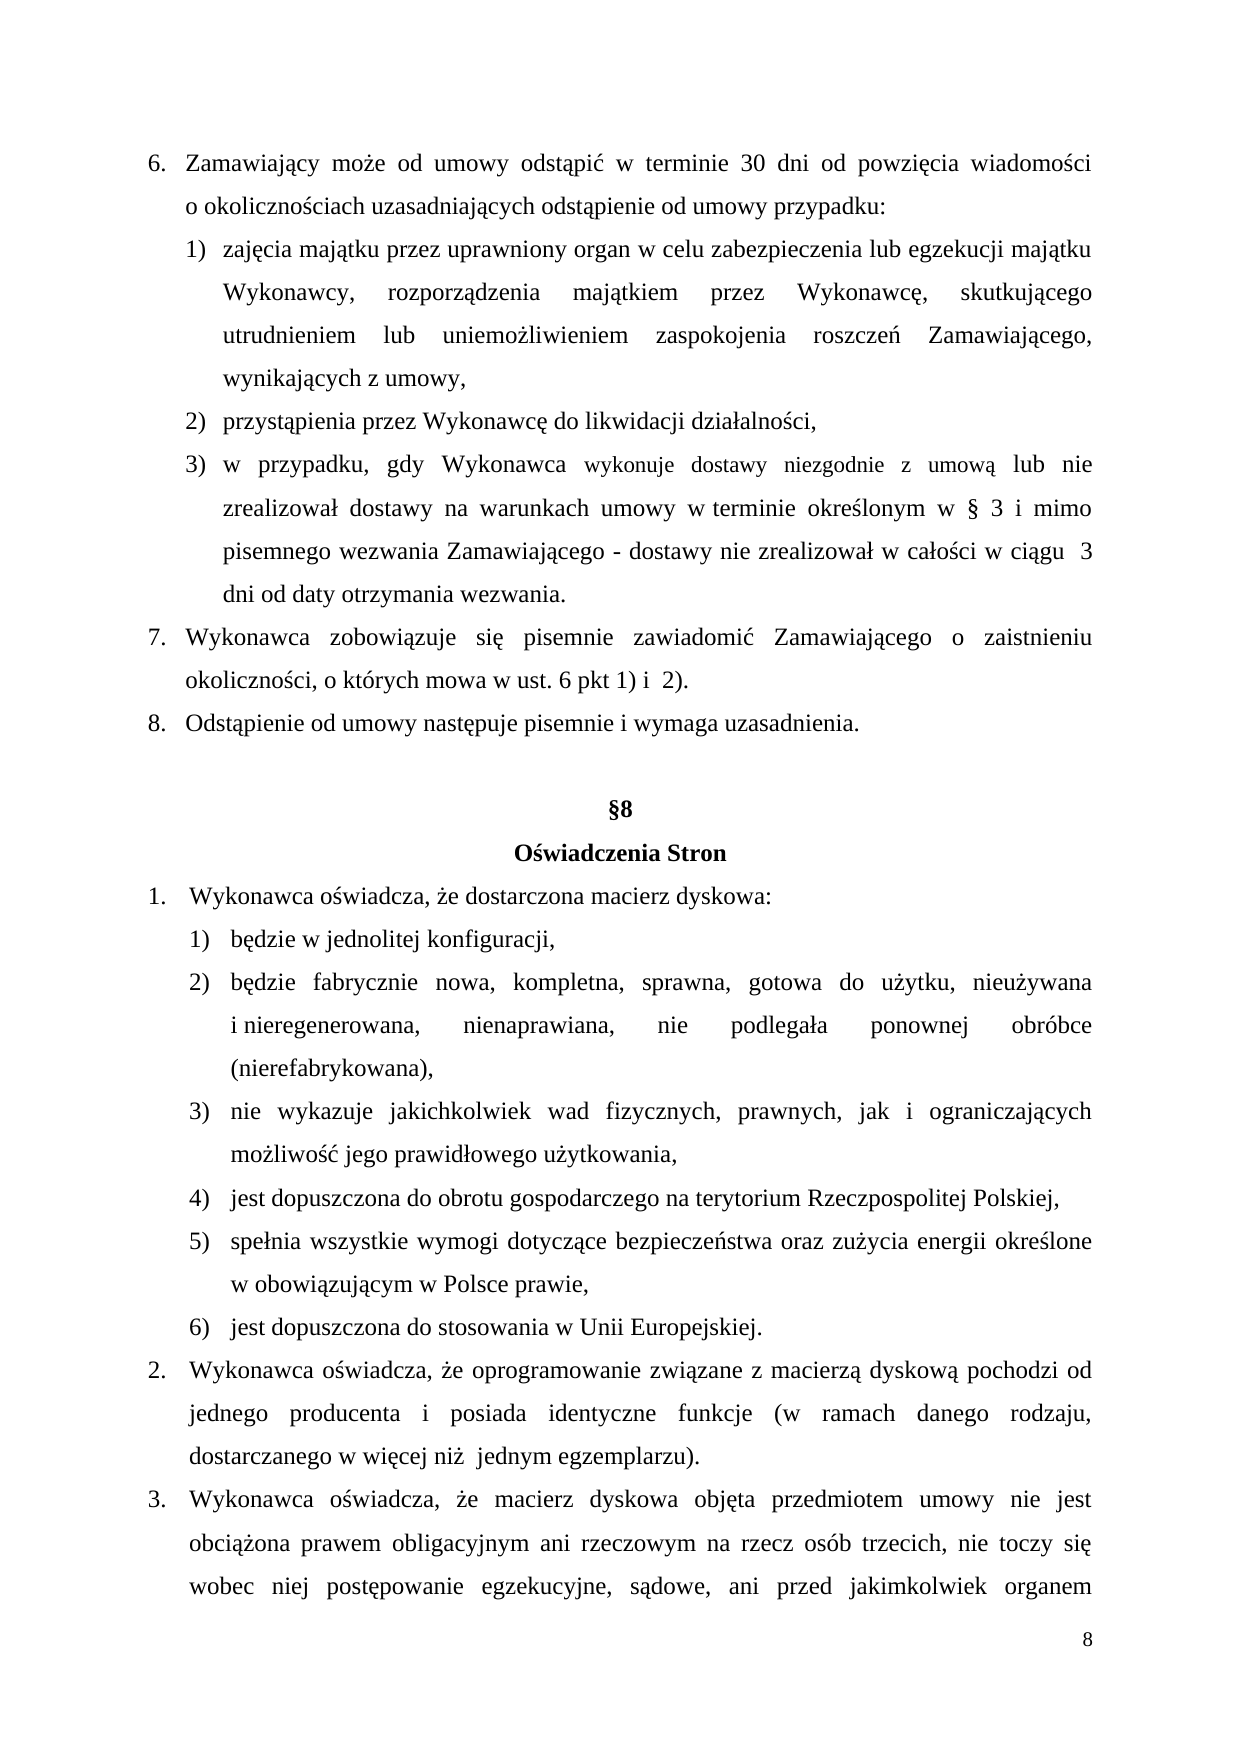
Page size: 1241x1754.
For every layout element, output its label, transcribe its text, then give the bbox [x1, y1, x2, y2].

text Oświadczenia Stron [148, 838, 1093, 866]
list Odstąpienie od umowy następuje pisemnie i wymaga uzasadnienia. [148, 708, 1093, 737]
list przystąpienia przez Wykonawcę do likwidacji działalności, [185, 406, 1093, 435]
list zajęcia majątku przez uprawniony organ w celu zabezpieczenia lub egzekucji majątku Wykonawcy, rozporządzenia majątkiem przez Wykonawcę, skutkującego utrudnieniem lub uniemożliwieniem zaspokojenia roszczeń Zamawiającego, wynikających z umowy, [185, 234, 1093, 392]
text §8 [148, 794, 1093, 823]
list w przypadku, gdy Wykonawca wykonuje dostawy niezgodnie z umową lub nie zrealizował dostawy na warunkach umowy w terminie określonym w § 3 i mimo pisemnego wezwania Zamawiającego - dostawy nie zrealizował w całości w ciągu 3 dni od daty otrzymania wezwania. [185, 449, 1093, 608]
list będzie w jednolitej konfiguracji, [189, 924, 1093, 953]
list Zamawiający może od umowy odstąpić w terminie 30 dni od powzięcia wiadomości o okolicznościach uzasadniających odstąpienie od umowy przypadku: [148, 148, 1093, 219]
list jest dopuszczona do stosowania w Unii Europejskiej. [189, 1312, 1093, 1341]
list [148, 1484, 1093, 1599]
list Wykonawca oświadcza, że oprogramowanie związane z macierzą dyskową pochodzi od jednego producenta i posiada identyczne funkcje (w ramach danego rodzaju, dostarczanego w więcej niż jednym egzemplarzu). [148, 1355, 1093, 1470]
list spełnia wszystkie wymogi dotyczące bezpieczeństwa oraz zużycia energii określone w obowiązującym w Polsce prawie, [189, 1226, 1093, 1298]
list nie wykazuje jakichkolwiek wad fizycznych, prawnych, jak i ograniczających możliwość jego prawidłowego użytkowania, [189, 1096, 1093, 1168]
list jest dopuszczona do obrotu gospodarczego na terytorium Rzeczpospolitej Polskiej, [189, 1183, 1093, 1211]
list będzie fabrycznie nowa, kompletna, sprawna, gotowa do użytku, nieużywana i nieregenerowana, nienaprawiana, nie podlegała ponownej obróbce (nierefabrykowana), [189, 967, 1093, 1082]
list Wykonawca zobowiązuje się pisemnie zawiadomić Zamawiającego o zaistnieniu okoliczności, o których mowa w ust. 6 pkt 1) i 2). [148, 622, 1093, 694]
list Wykonawca oświadcza, że dostarczona macierz dyskowa: [148, 881, 1093, 909]
